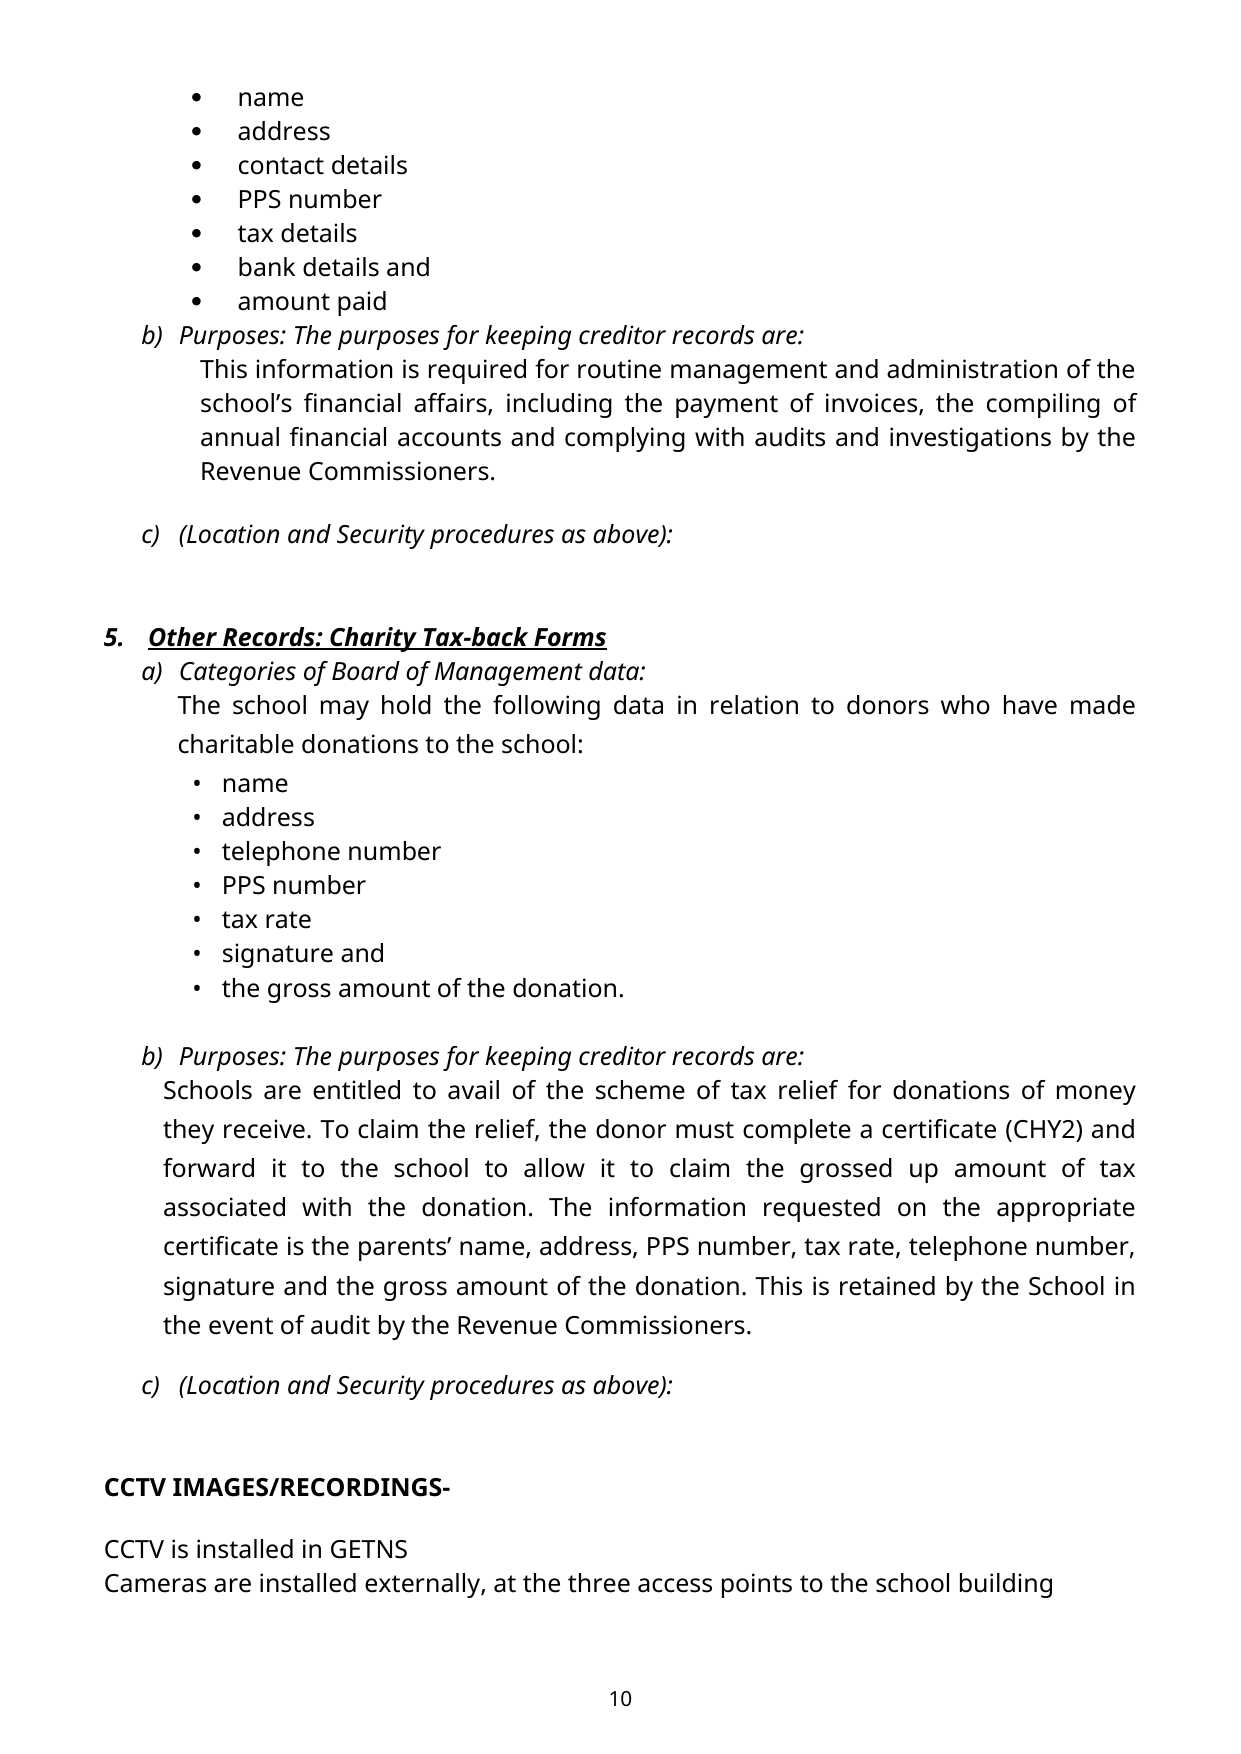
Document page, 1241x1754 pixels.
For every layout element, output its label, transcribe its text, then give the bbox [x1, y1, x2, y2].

subtitle Categories of Board of Management data: [141, 653, 1137, 687]
list This information is required for routine management and administration of the school’s financial affairs, including the payment of invoices, the compiling of annual financial accounts and complying with audits and investigations by the Revenue Commissioners. [200, 352, 1137, 488]
text • signature and [192, 936, 1137, 970]
text • telephone number [192, 834, 1137, 868]
subtitle (Location and Security procedures as above): [141, 517, 1137, 551]
text CCTV is installed in GETNS [103, 1532, 1137, 1566]
list The school may hold the following data in relation to donors who have made charitable donations to the school: [177, 687, 1137, 761]
subtitle Other Records: Charity Tax-back Forms [103, 619, 1137, 653]
subtitle Purposes: The purposes for keeping creditor records are: [141, 318, 1137, 352]
subtitle Purposes: The purposes for keeping creditor records are: [141, 1038, 1137, 1072]
list name [192, 79, 1137, 113]
list amount paid [192, 284, 1137, 318]
subtitle (Location and Security procedures as above): [141, 1367, 1137, 1401]
list address [192, 113, 1137, 147]
list contact details [192, 147, 1137, 181]
text • name [192, 766, 1137, 800]
list PPS number [192, 181, 1137, 216]
text • address [192, 800, 1137, 834]
text CCTV images/recordings- [103, 1469, 1137, 1504]
text • tax rate [192, 902, 1137, 936]
list bank details and [192, 249, 1137, 284]
text • PPS number [192, 868, 1137, 902]
list tax details [192, 216, 1137, 249]
text Cameras are installed externally, at the three access points to the school building [103, 1566, 1137, 1600]
list Schools are entitled to avail of the scheme of tax relief for donations of money they receive. To claim the relief, the donor must complete a certificate (CHY2) and forward it to the school to allow it to claim the grossed up amount of tax associated with the donation. The information requested on the appropriate certificate is the parents’ name, address, PPS number, tax rate, telephone number, signature and the gross amount of the donation. This is retained by the School in the event of audit by the Revenue Commissioners. [163, 1072, 1137, 1341]
text • the gross amount of the donation. [192, 970, 1137, 1004]
